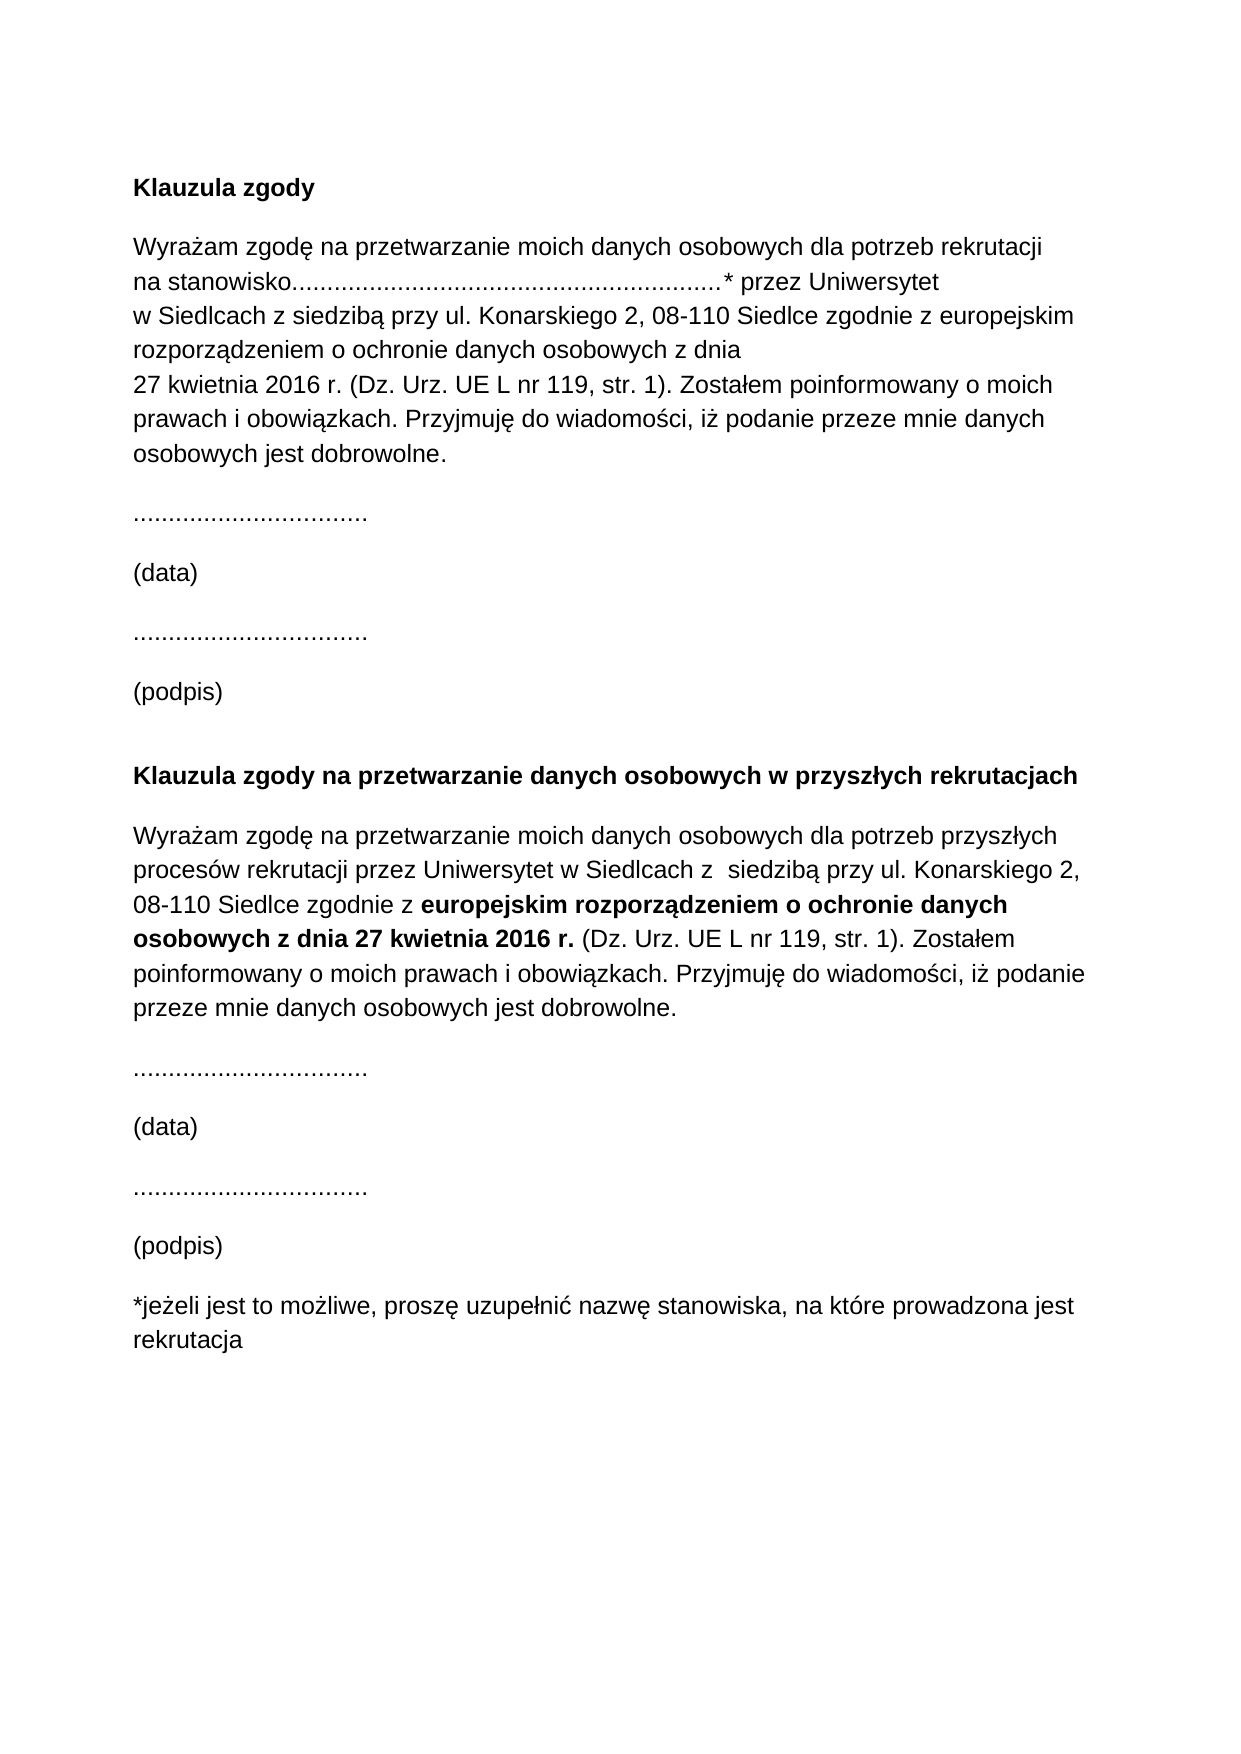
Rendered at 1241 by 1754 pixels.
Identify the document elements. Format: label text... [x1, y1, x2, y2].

text Wyrażam zgodę na przetwarzanie moich danych osobowych dla potrzeb rekrutacji na stanowisko * przez Uniwersytet w Siedlcach z siedzibą przy ul. Konarskiego 2, 08-110 Siedlce zgodnie z europejskim rozporządzeniem o ochronie danych osobowych z dnia 27 kwietnia 2016 r. (Dz. Urz. UE L nr 119, str. 1). Zostałem poinformowany o moich prawach i obowiązkach. Przyjmuję do wiadomości, iż podanie przeze mnie danych osobowych jest dobrowolne. [133, 232, 1122, 468]
subtitle Klauzula zgody na przetwarzanie danych osobowych w przyszłych rekrutacjach [133, 761, 1122, 790]
text (data) [133, 1112, 1122, 1141]
text (podpis) [133, 1231, 1122, 1260]
text Wyrażam zgodę na przetwarzanie moich danych osobowych dla potrzeb przyszłych procesów rekrutacji przez Uniwersytet w Siedlcach z siedzibą przy ul. Konarskiego 2, 08-110 Siedlce zgodnie z europejskim rozporządzeniem o ochronie danych osobowych z dnia 27 kwietnia 2016 r. (Dz. Urz. UE L nr 119, str. 1). Zostałem poinformowany o moich prawach i obowiązkach. Przyjmuję do wiadomości, iż podanie przeze mnie danych osobowych jest dobrowolne. [133, 821, 1122, 1022]
text Klauzula zgody [133, 173, 1122, 201]
text *jeżeli jest to możliwe, proszę uzupełnić nazwę stanowiska, na które prowadzona jest rekrutacja [133, 1291, 1122, 1354]
text (podpis) [133, 677, 1122, 706]
text (data) [133, 558, 1122, 587]
